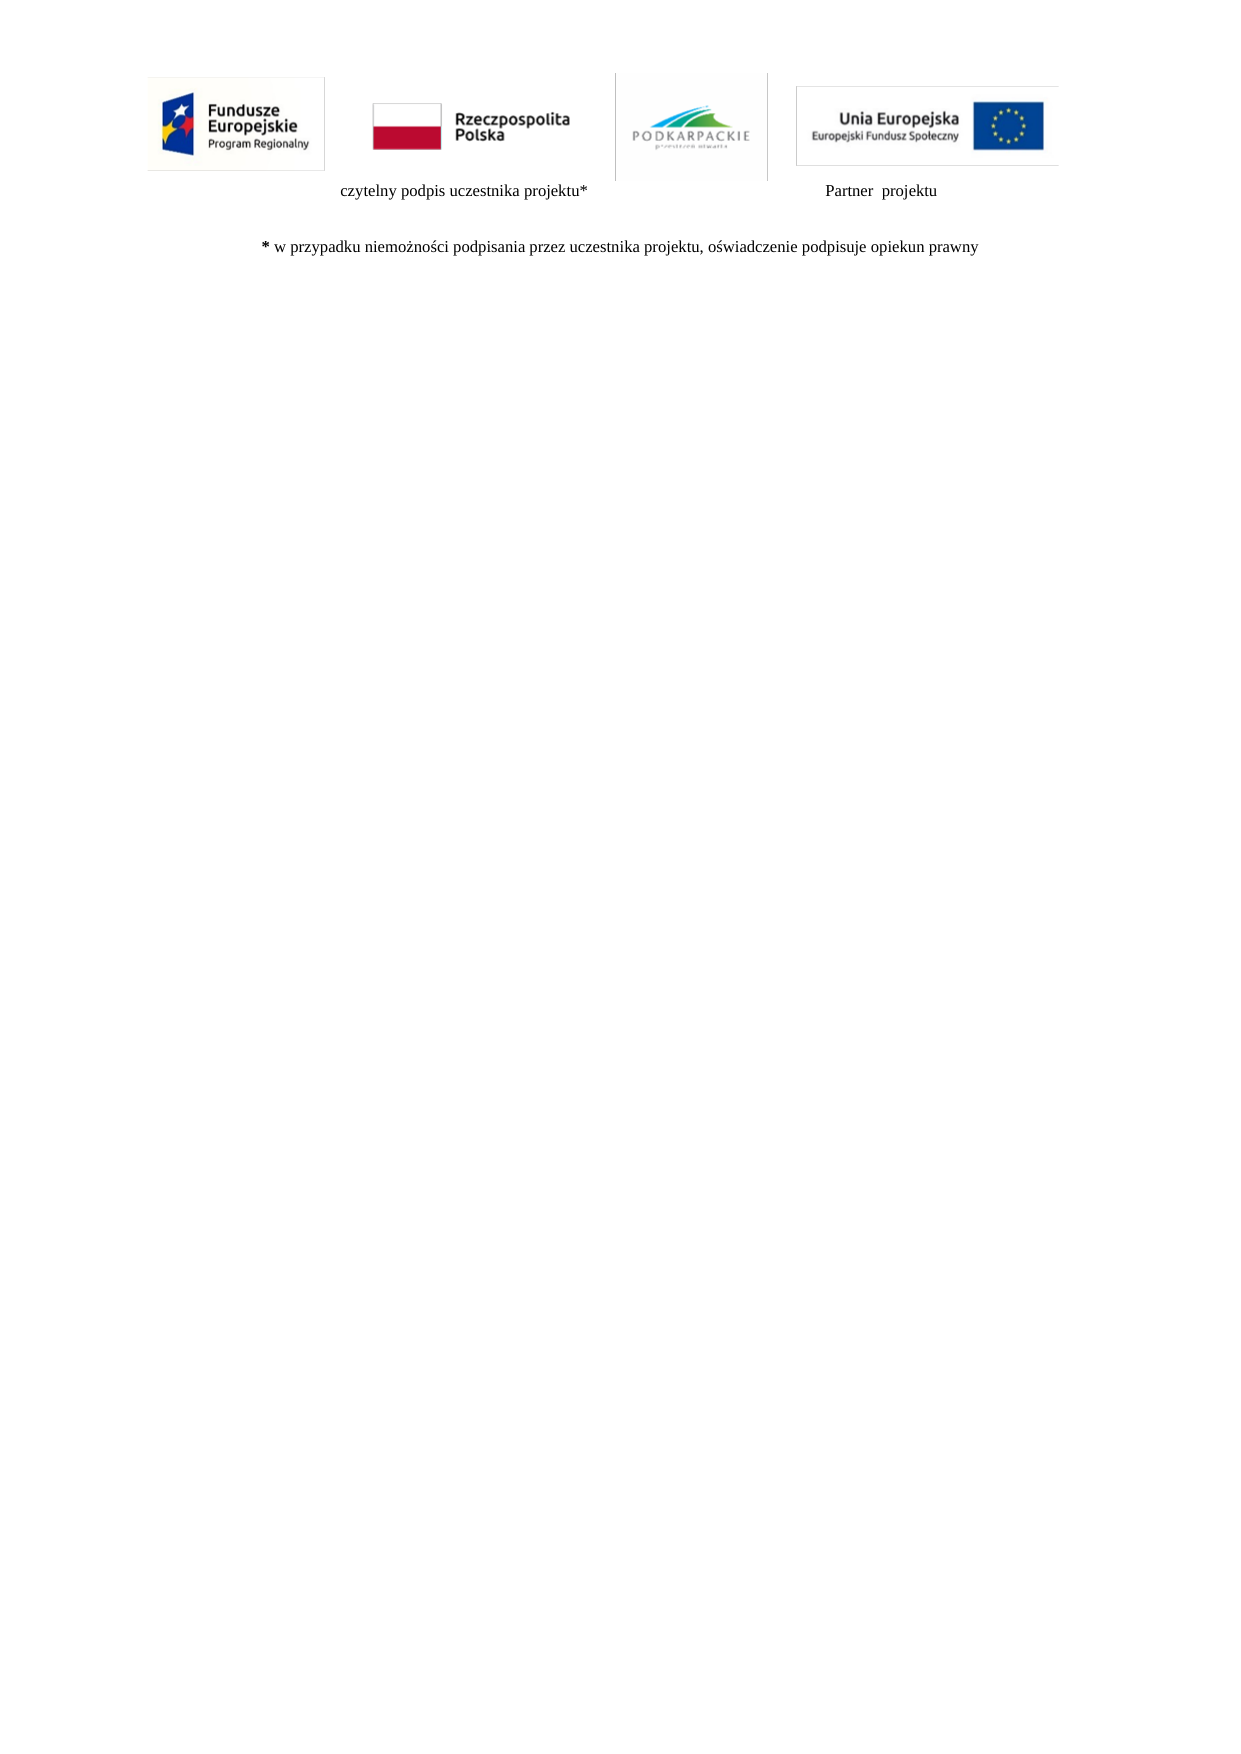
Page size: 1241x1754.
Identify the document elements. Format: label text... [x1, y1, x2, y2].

picture [147, 73, 1059, 181]
text czytelny podpis uczestnika projektu* Partner projektu [185, 181, 1093, 200]
text * w przypadku niemożności podpisania przez uczestnika projektu, oświadczenie podpisuje opiekun prawny [148, 237, 1093, 256]
